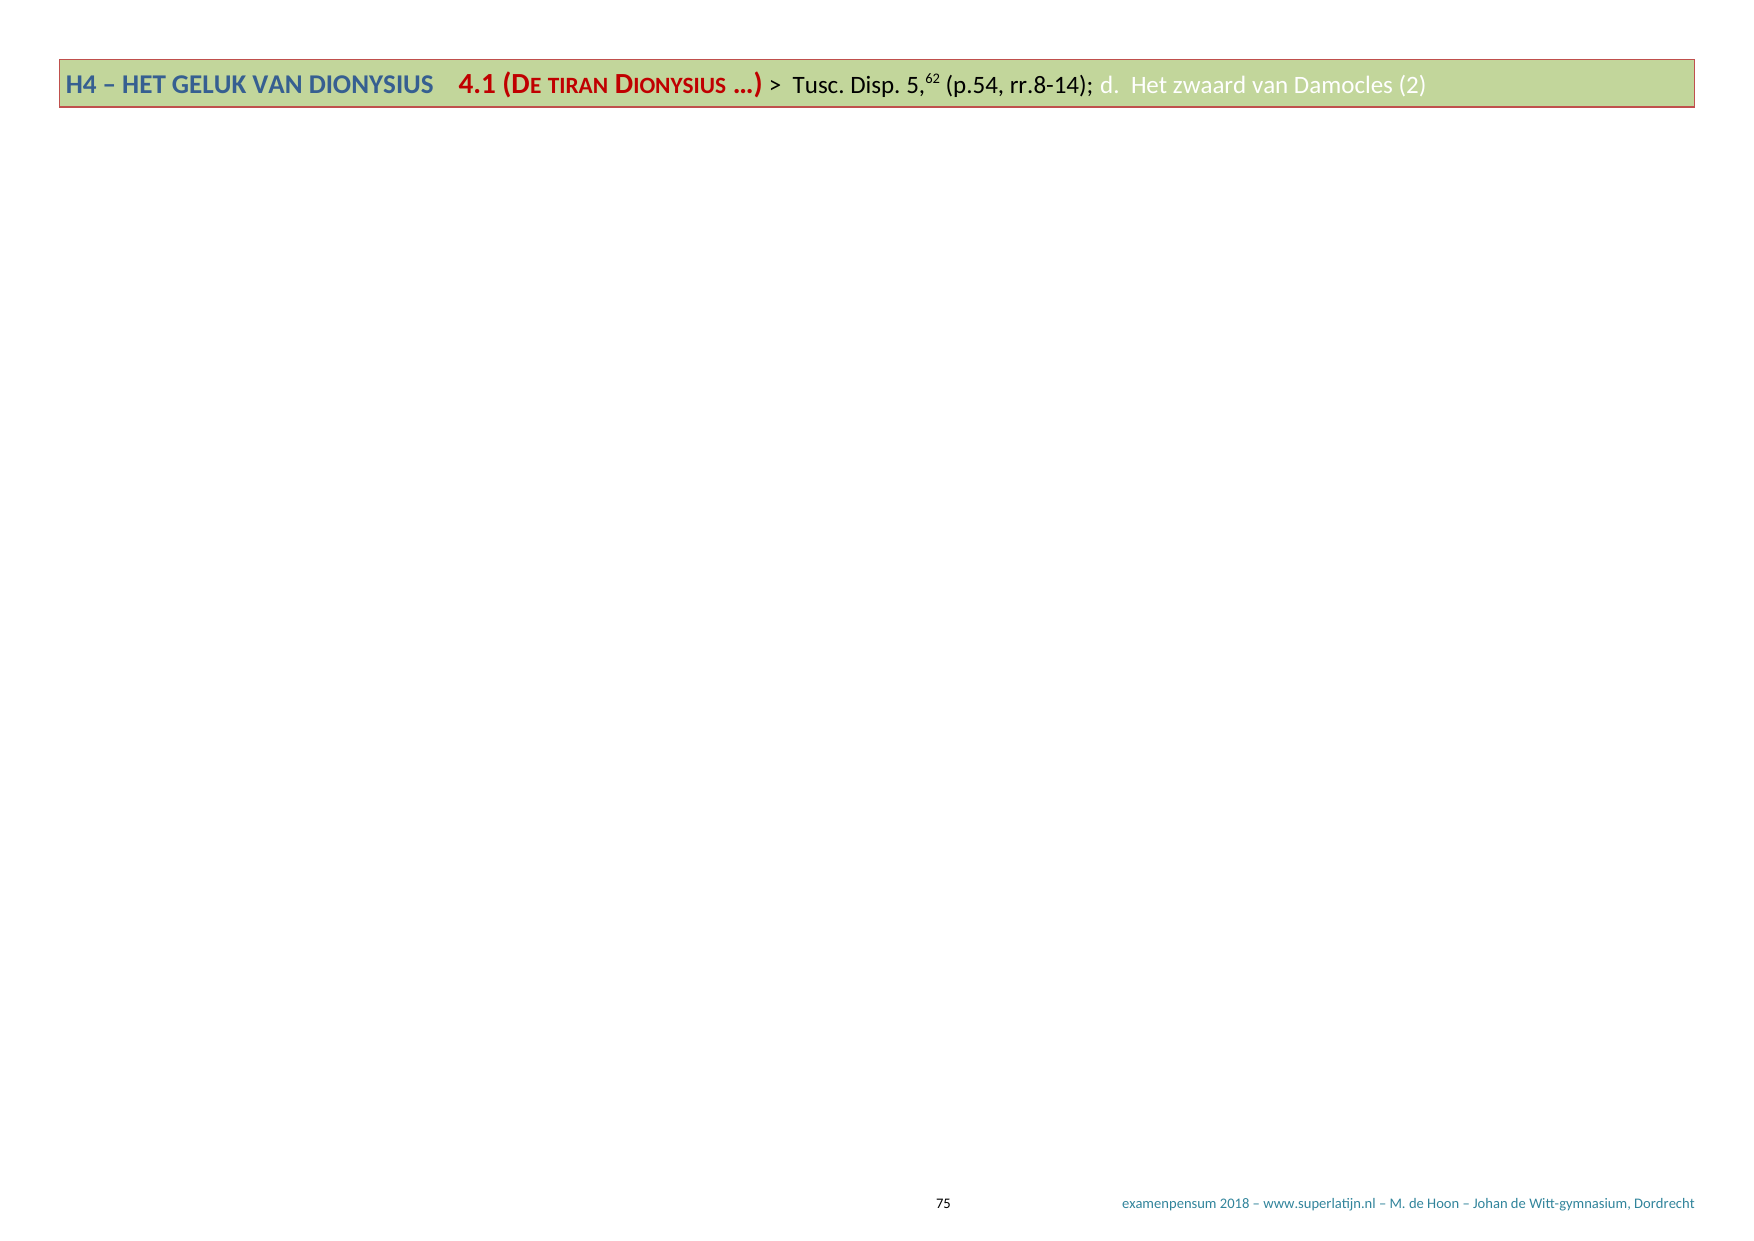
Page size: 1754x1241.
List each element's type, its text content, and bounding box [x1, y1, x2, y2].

table_header H4 – HET GELUK VAN DIONYSIUS 4.1 (De tiran Dionysius …) > Tusc. Disp. 5,62 (p.54, rr.8-14); d. Het zwaard van Damocles (2) [60, 60, 1694, 106]
